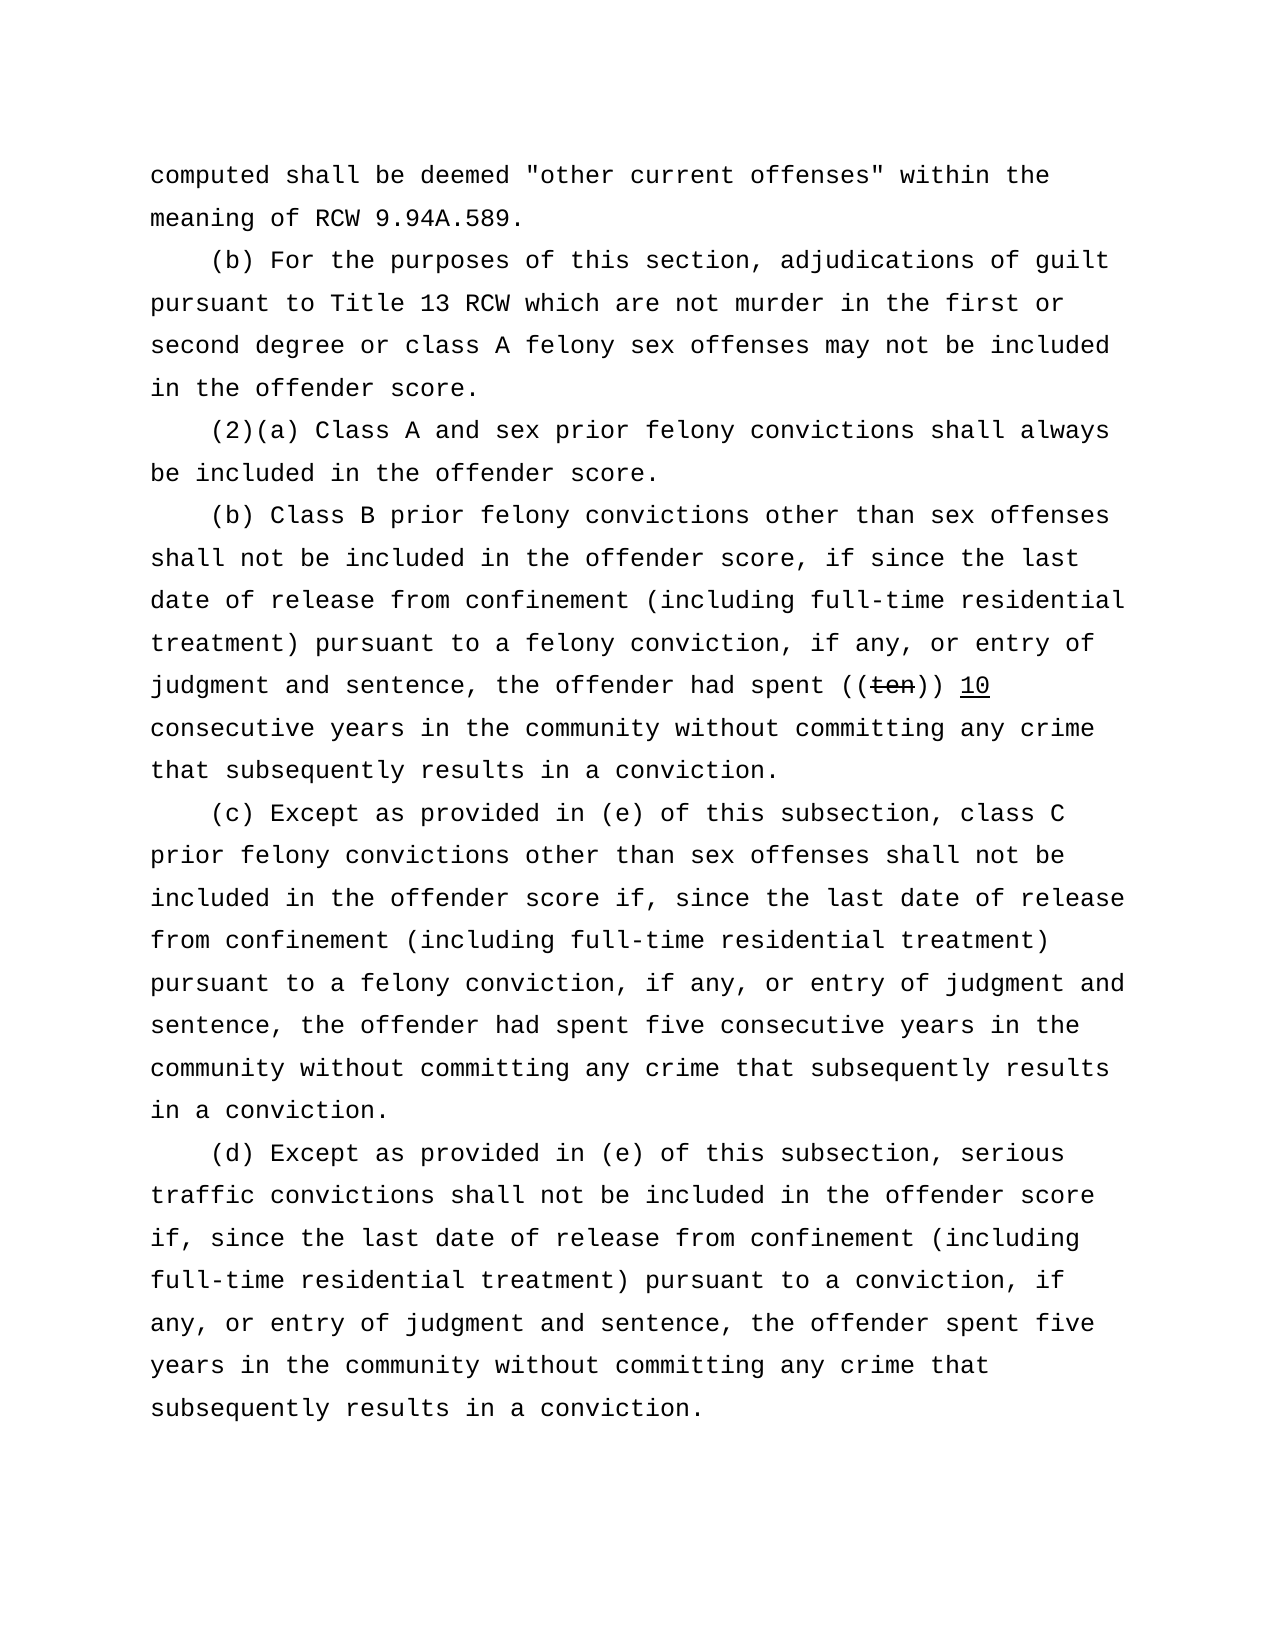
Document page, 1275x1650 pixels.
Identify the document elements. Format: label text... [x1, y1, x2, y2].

text (2)(a) Class A and sex prior felony convictions shall always be included in the offender score. [150, 405, 1125, 490]
text (b) For the purposes of this section, adjudications of guilt pursuant to Title 13 RCW which are not murder in the first or second degree or class A felony sex offenses may not be included in the offender score. [150, 235, 1125, 405]
text (b) Class B prior felony convictions other than sex offenses shall not be included in the offender score, if since the last date of release from confinement (including full-time residential treatment) pursuant to a felony conviction, if any, or entry of judgment and sentence, the offender had spent ((ten)) 10 consecutive years in the community without committing any crime that subsequently results in a conviction. [150, 490, 1125, 787]
text (c) Except as provided in (e) of this subsection, class C prior felony convictions other than sex offenses shall not be included in the offender score if, since the last date of release from confinement (including full-time residential treatment) pursuant to a felony conviction, if any, or entry of judgment and sentence, the offender had spent five consecutive years in the community without committing any crime that subsequently results in a conviction. [150, 787, 1125, 1127]
text (d) Except as provided in (e) of this subsection, serious traffic convictions shall not be included in the offender score if, since the last date of release from confinement (including full-time residential treatment) pursuant to a conviction, if any, or entry of judgment and sentence, the offender spent five years in the community without committing any crime that subsequently results in a conviction. [150, 1127, 1125, 1425]
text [150, 150, 1125, 235]
